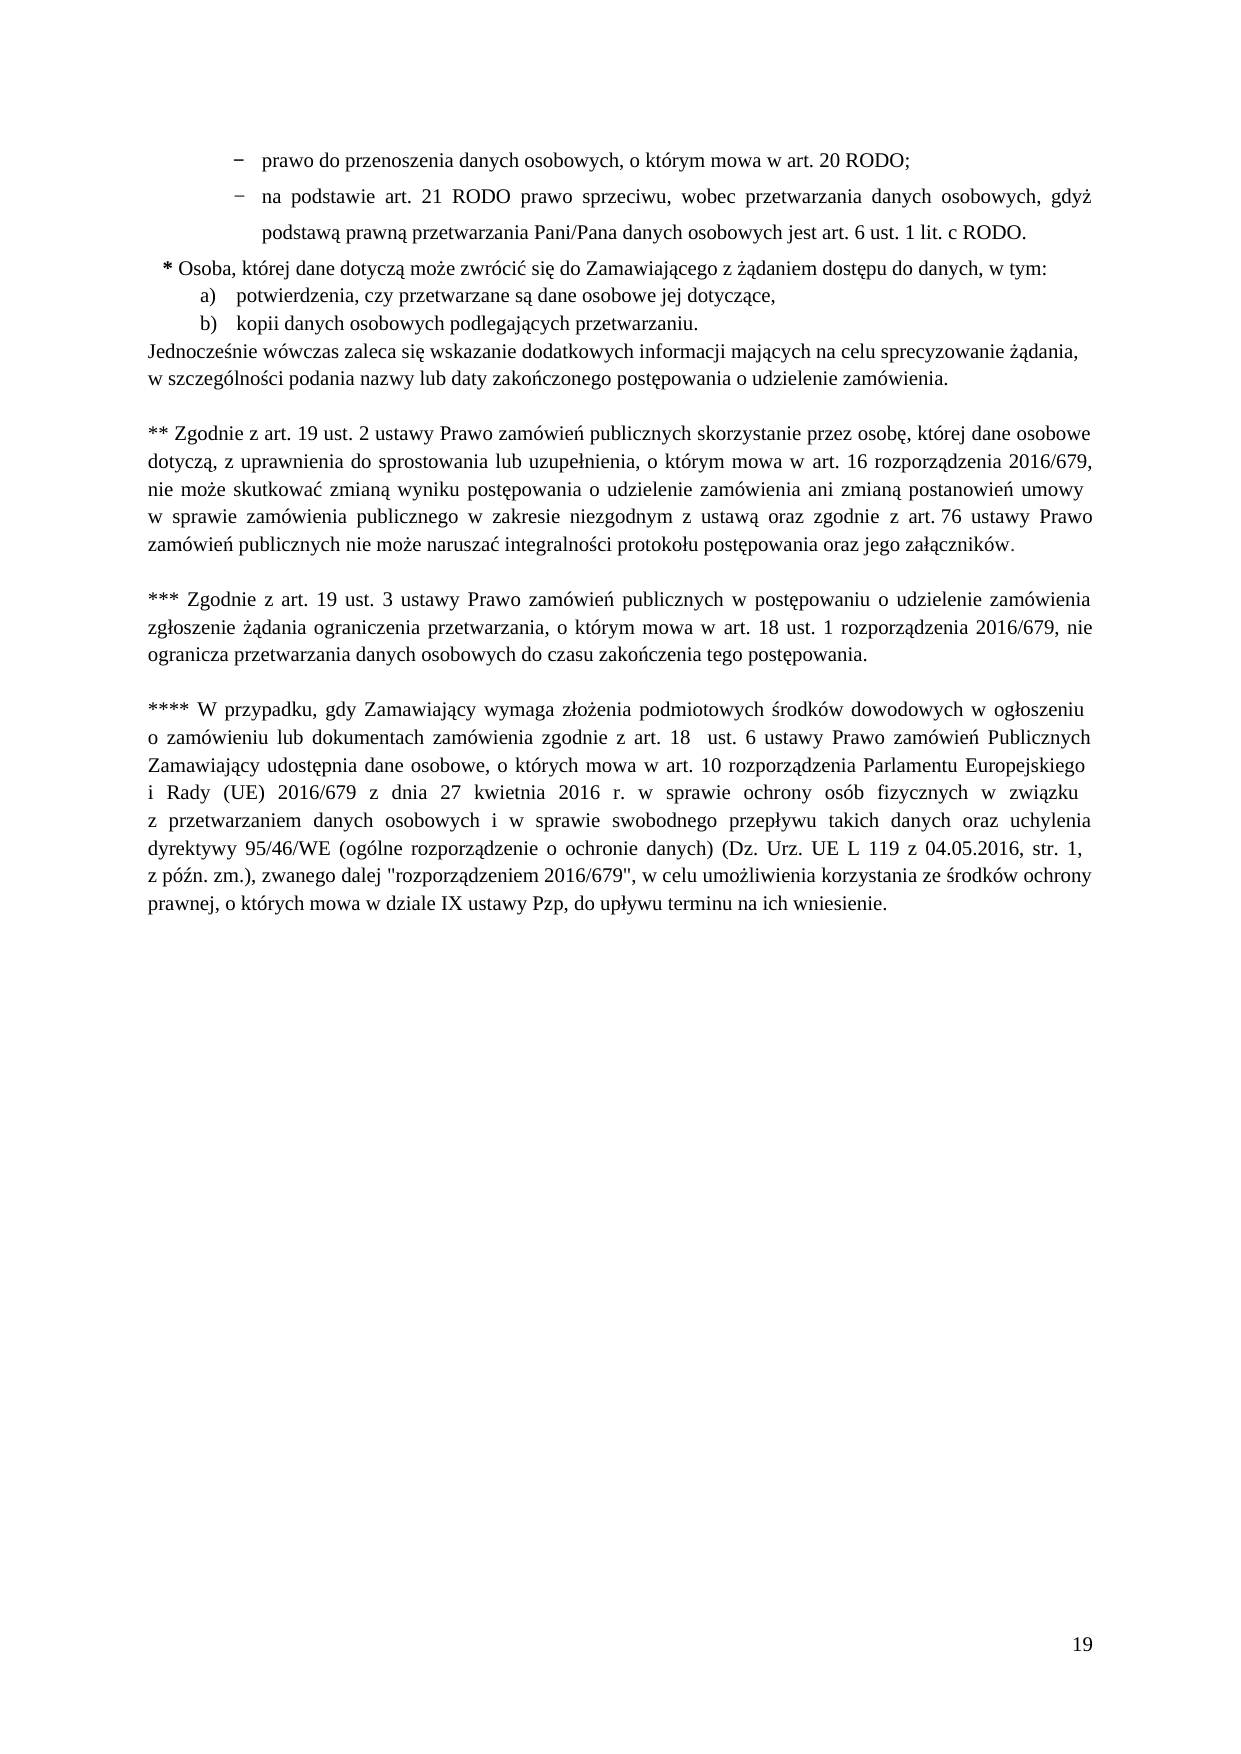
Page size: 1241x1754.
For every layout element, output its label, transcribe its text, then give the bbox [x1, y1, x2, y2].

text ** Zgodnie z art. 19 ust. 2 ustawy Prawo zamówień publicznych skorzystanie przez osobę, której dane osobowe dotyczą, z uprawnienia do sprostowania lub uzupełnienia, o którym mowa w art. 16 rozporządzenia 2016/679, nie może skutkować zmianą wyniku postępowania o udzielenie zamówienia ani zmianą postanowień umowy w sprawie zamówienia publicznego w zakresie niezgodnym z ustawą oraz zgodnie z art. 76 ustawy Prawo zamówień publicznych nie może naruszać integralności protokołu postępowania oraz jego załączników. [148, 421, 1093, 556]
list na podstawie art. 21 RODO prawo sprzeciwu, wobec przetwarzania danych osobowych, gdyż podstawą prawną przetwarzania Pani/Pana danych osobowych jest art. 6 ust. 1 lit. c RODO. [232, 184, 1093, 244]
text **** W przypadku, gdy Zamawiający wymaga złożenia podmiotowych środków dowodowych w ogłoszeniu o zamówieniu lub dokumentach zamówienia zgodnie z art. 18 ust. 6 ustawy Prawo zamówień Publicznych Zamawiający udostępnia dane osobowe, o których mowa w art. 10 rozporządzenia Parlamentu Europejskiego i Rady (UE) 2016/679 z dnia 27 kwietnia 2016 r. w sprawie ochrony osób fizycznych w związku z przetwarzaniem danych osobowych i w sprawie swobodnego przepływu takich danych oraz uchylenia dyrektywy 95/46/WE (ogólne rozporządzenie o ochronie danych) (Dz. Urz. UE L 119 z 04.05.2016, str. 1, z późn. zm.), zwanego dalej "rozporządzeniem 2016/679", w celu umożliwienia korzystania ze środków ochrony prawnej, o których mowa w dziale IX ustawy Pzp, do upływu terminu na ich wniesienie. [148, 697, 1093, 915]
list prawo do przenoszenia danych osobowych, o którym mowa w art. 20 RODO; [232, 148, 1093, 172]
list potwierdzenia, czy przetwarzane są dane osobowe jej dotyczące, [200, 283, 1093, 307]
list kopii danych osobowych podlegających przetwarzaniu. [200, 311, 1093, 335]
list * Osoba, której dane dotyczą może zwrócić się do Zamawiającego z żądaniem dostępu do danych, w tym: [162, 256, 1093, 280]
text Jednocześnie wówczas zaleca się wskazanie dodatkowych informacji mających na celu sprecyzowanie żądania, w szczególności podania nazwy lub daty zakończonego postępowania o udzielenie zamówienia. [148, 338, 1093, 390]
text *** Zgodnie z art. 19 ust. 3 ustawy Prawo zamówień publicznych w postępowaniu o udzielenie zamówienia zgłoszenie żądania ograniczenia przetwarzania, o którym mowa w art. 18 ust. 1 rozporządzenia 2016/679, nie ogranicza przetwarzania danych osobowych do czasu zakończenia tego postępowania. [148, 587, 1093, 666]
